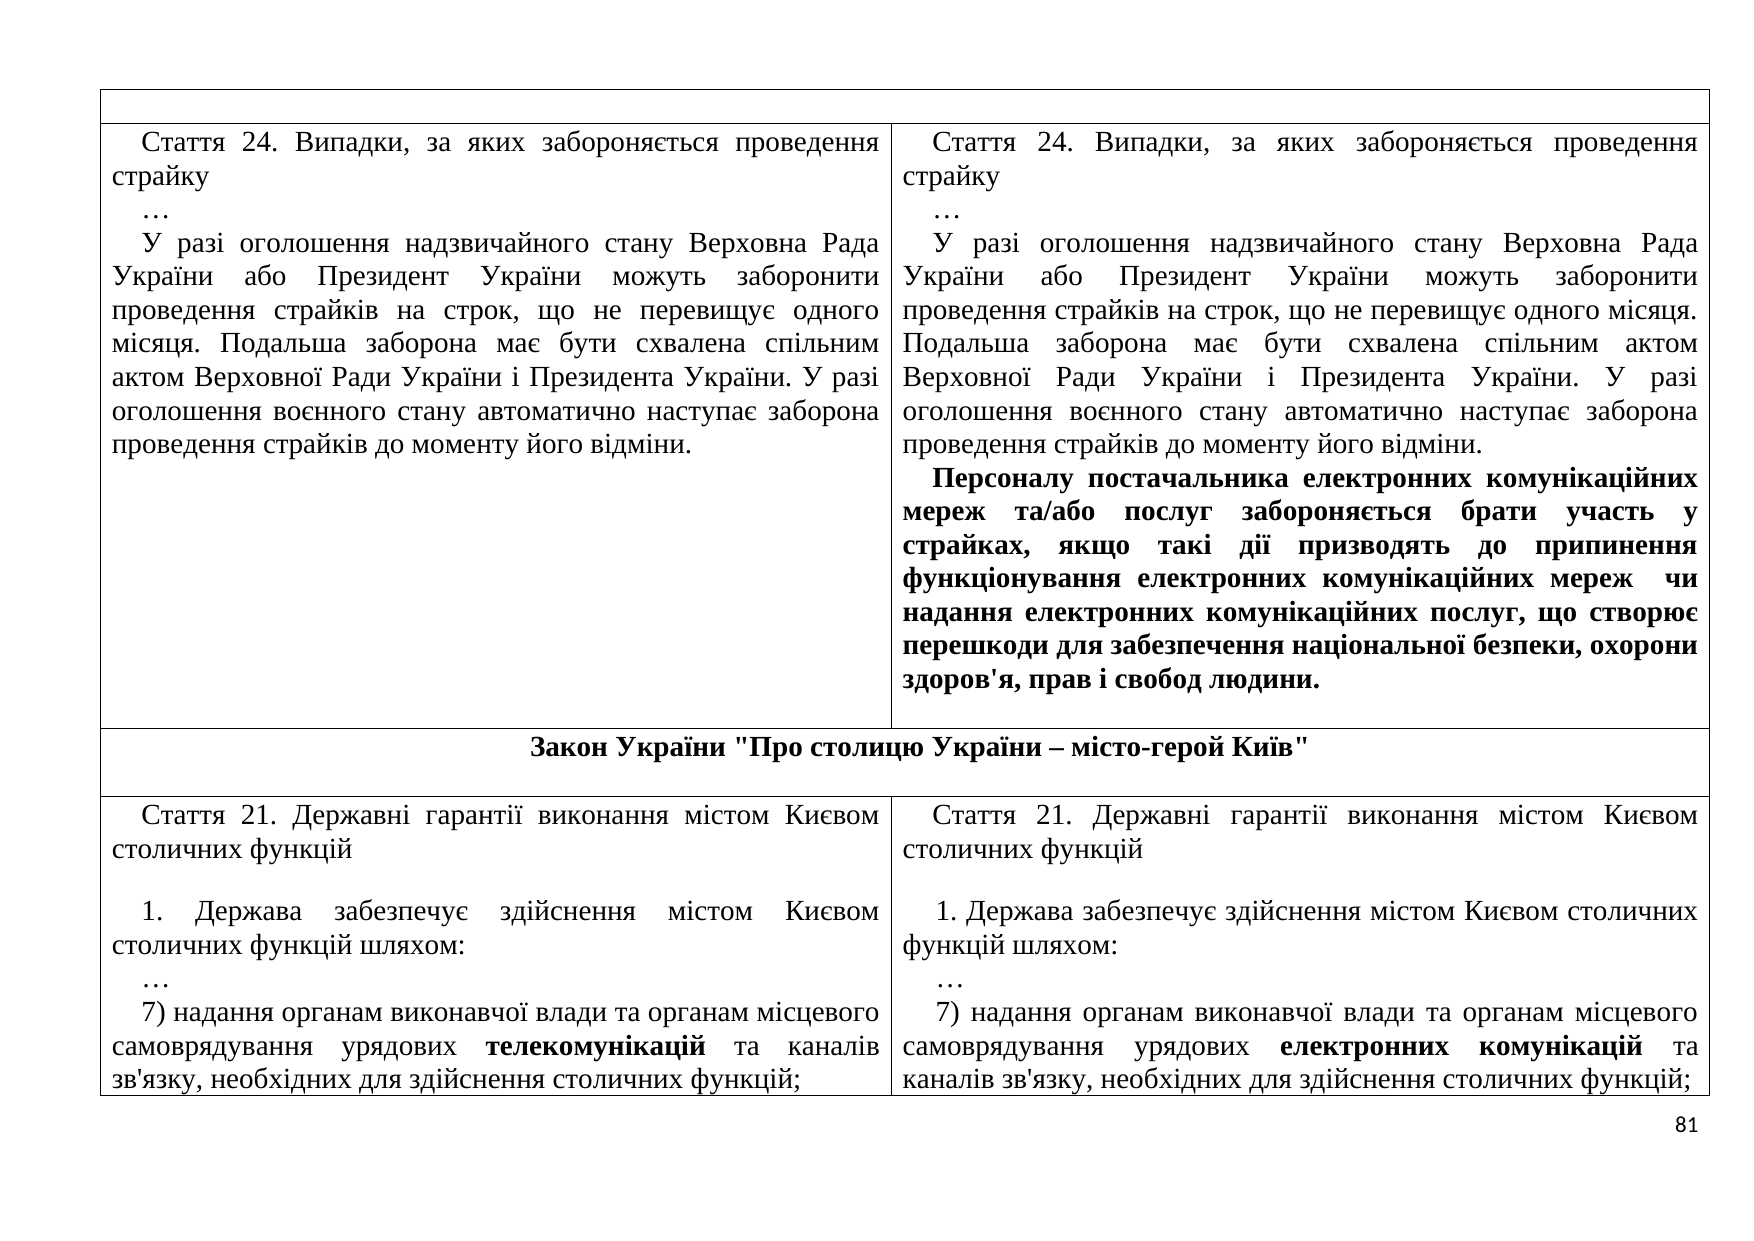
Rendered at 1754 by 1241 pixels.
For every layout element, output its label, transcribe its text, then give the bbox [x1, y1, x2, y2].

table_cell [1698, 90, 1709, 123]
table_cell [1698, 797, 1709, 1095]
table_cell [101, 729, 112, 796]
table_cell Стаття 24. Випадки, за яких забороняється проведення страйку … У разі оголошення надзвичайного стану Верховна Рада України або Президент України можуть заборонити проведення страйків на строк, що не перевищує одного місяця. Подальша заборона має бути схвалена спільним актом Верховної Ради України і Президента України. У разі оголошення воєнного стану автоматично наступає заборона проведення страйків до моменту його відміни. [101, 124, 891, 728]
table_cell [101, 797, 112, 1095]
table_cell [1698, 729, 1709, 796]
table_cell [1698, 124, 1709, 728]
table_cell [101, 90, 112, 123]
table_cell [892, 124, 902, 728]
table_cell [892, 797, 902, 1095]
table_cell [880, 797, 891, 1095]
